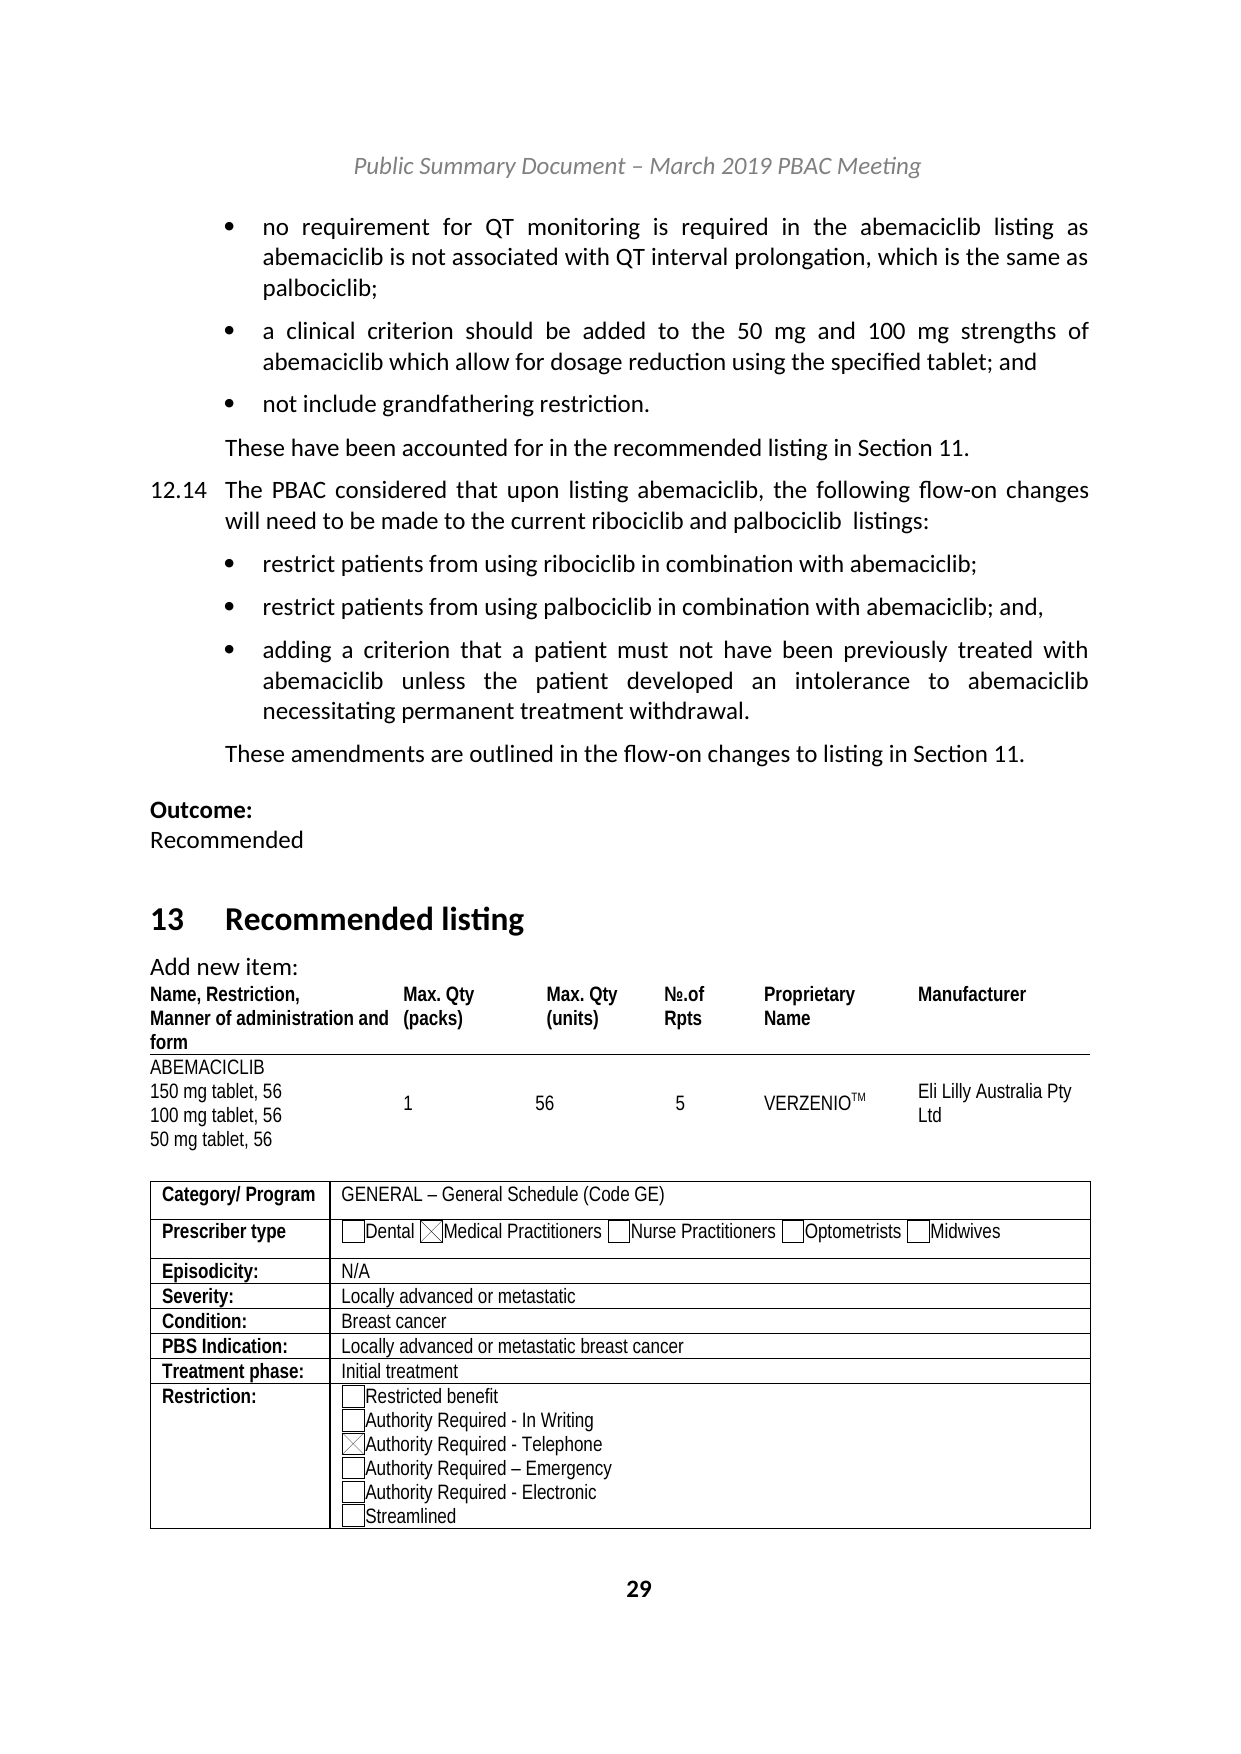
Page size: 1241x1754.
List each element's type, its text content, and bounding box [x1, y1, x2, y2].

table_cell Dental Medical Practitioners Nurse Practitioners Optometrists Midwives [331, 1220, 1090, 1258]
table_cell Condition: [151, 1309, 329, 1333]
table_cell PBS Indication: [151, 1334, 329, 1358]
table_header Category/ Program [151, 1182, 329, 1218]
list a clinical criterion should be added to the 50 mg and 100 mg strengths of abemaciclib which allow for dosage reduction using the specified tablet; and [225, 315, 1090, 376]
table_cell 5 [664, 1055, 753, 1150]
table_cell VERZENIOTM [753, 1055, 907, 1150]
text These have been accounted for in the recommended listing in Section 11. [225, 432, 1090, 462]
table_cell Episodicity: [151, 1259, 329, 1283]
table_header GENERAL – General Schedule (Code GE) [331, 1182, 1090, 1218]
table_cell Locally advanced or metastatic breast cancer [331, 1334, 1090, 1358]
list no requirement for QT monitoring is required in the abemaciclib listing as abemaciclib is not associated with QT interval prolongation, which is the same as palbociclib; [225, 211, 1090, 303]
text Outcome: [150, 794, 1090, 824]
table_cell 56 [535, 1055, 664, 1150]
table_cell Breast cancer [331, 1309, 1090, 1333]
table_header Max. Qty (units) [535, 982, 664, 1053]
table_cell Restriction: [151, 1384, 329, 1527]
list The PBAC considered that upon listing abemaciclib, the following flow-on changes will need to be made to the current ribociclib and palbociclib listings: [150, 475, 1090, 536]
text Recommended [150, 824, 1090, 855]
list not include grandfathering restriction. [225, 389, 1090, 419]
table_header №.of Rpts [664, 982, 753, 1053]
text Add new item: [150, 951, 1090, 982]
table_header Name, Restriction, Manner of administration and form [150, 982, 403, 1053]
table_cell Prescriber type [151, 1220, 329, 1258]
table_header Max. Qty (packs) [403, 982, 535, 1053]
list adding a criterion that a patient must not have been previously treated with abemaciclib unless the patient developed an intolerance to abemaciclib necessitating permanent treatment withdrawal. [225, 634, 1090, 726]
subtitle Recommended listing [150, 898, 1090, 939]
table_cell Locally advanced or metastatic [331, 1284, 1090, 1308]
table_cell Severity: [151, 1284, 329, 1308]
text These amendments are outlined in the flow-on changes to listing in Section 11. [225, 738, 1090, 769]
table_cell Restricted benefit Authority Required - In Writing Authority Required - Telephone Authority Required – Emergency Authority Required - Electronic Streamlined [331, 1384, 1090, 1527]
table_cell Initial treatment [331, 1359, 1090, 1383]
list restrict patients from using ribociclib in combination with abemaciclib; [225, 548, 1090, 579]
table_cell ABEMACICLIB 150 mg tablet, 56 100 mg tablet, 56 50 mg tablet, 56 [150, 1055, 403, 1150]
list restrict patients from using palbociclib in combination with abemaciclib; and, [225, 591, 1090, 622]
table_cell Treatment phase: [151, 1359, 329, 1383]
table_header Proprietary Name [753, 982, 907, 1053]
table_header Manufacturer [907, 982, 1090, 1053]
table_cell N/A [331, 1259, 1090, 1283]
table_cell Eli Lilly Australia Pty Ltd [907, 1055, 1090, 1150]
table_cell 1 [403, 1055, 535, 1150]
